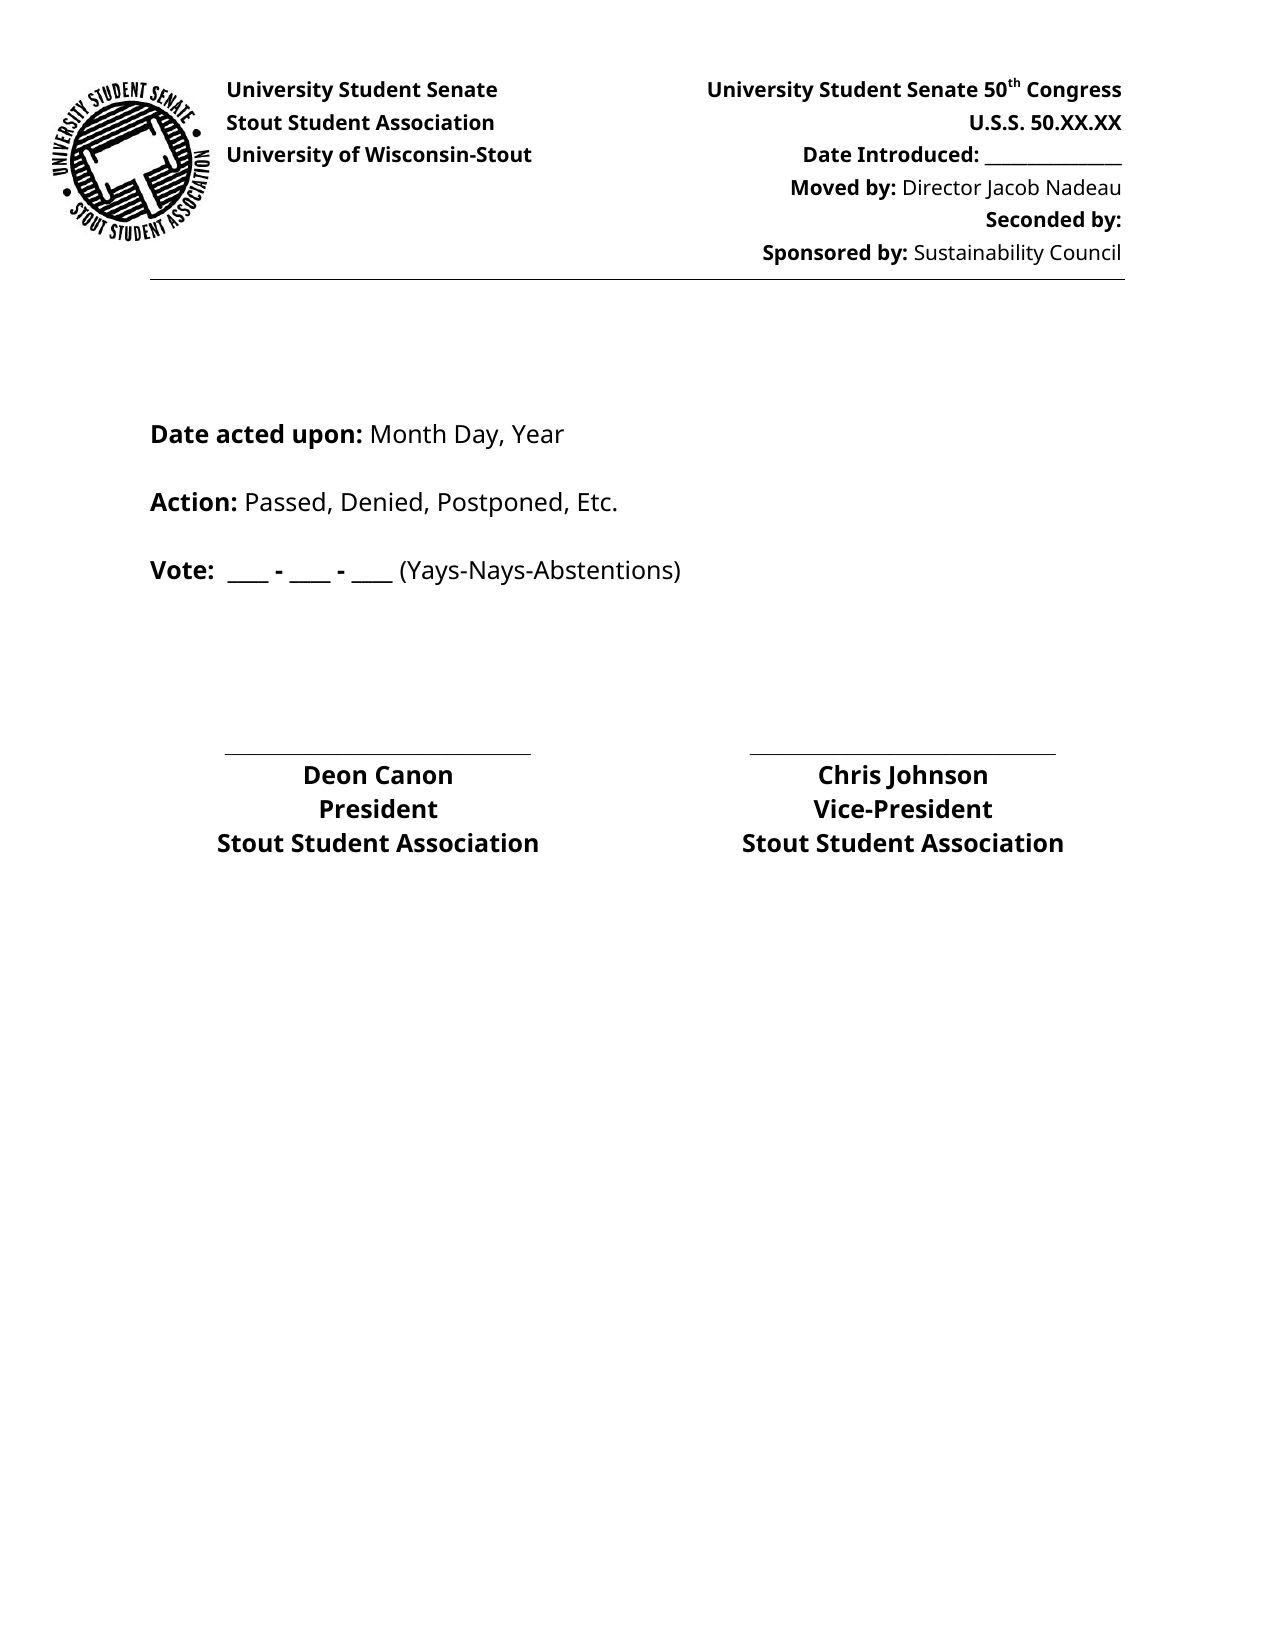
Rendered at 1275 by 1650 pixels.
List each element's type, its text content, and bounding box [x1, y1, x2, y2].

text Date acted upon: Month Day, Year [150, 416, 1125, 450]
text Deon Canon [150, 758, 600, 792]
picture [45, 75, 218, 247]
text Chris Johnson [675, 758, 1125, 792]
text Vote: ____ - ____ - ____ (Yays-Nays-Abstentions) [150, 553, 1125, 587]
text Stout Student Association [675, 826, 1125, 860]
text Stout Student Association [150, 826, 600, 860]
text Vice-President [675, 792, 1125, 826]
text Action: Passed, Denied, Postponed, Etc. [150, 484, 1125, 518]
text ______________________ ______________________ [150, 729, 1125, 758]
text President [150, 792, 600, 826]
